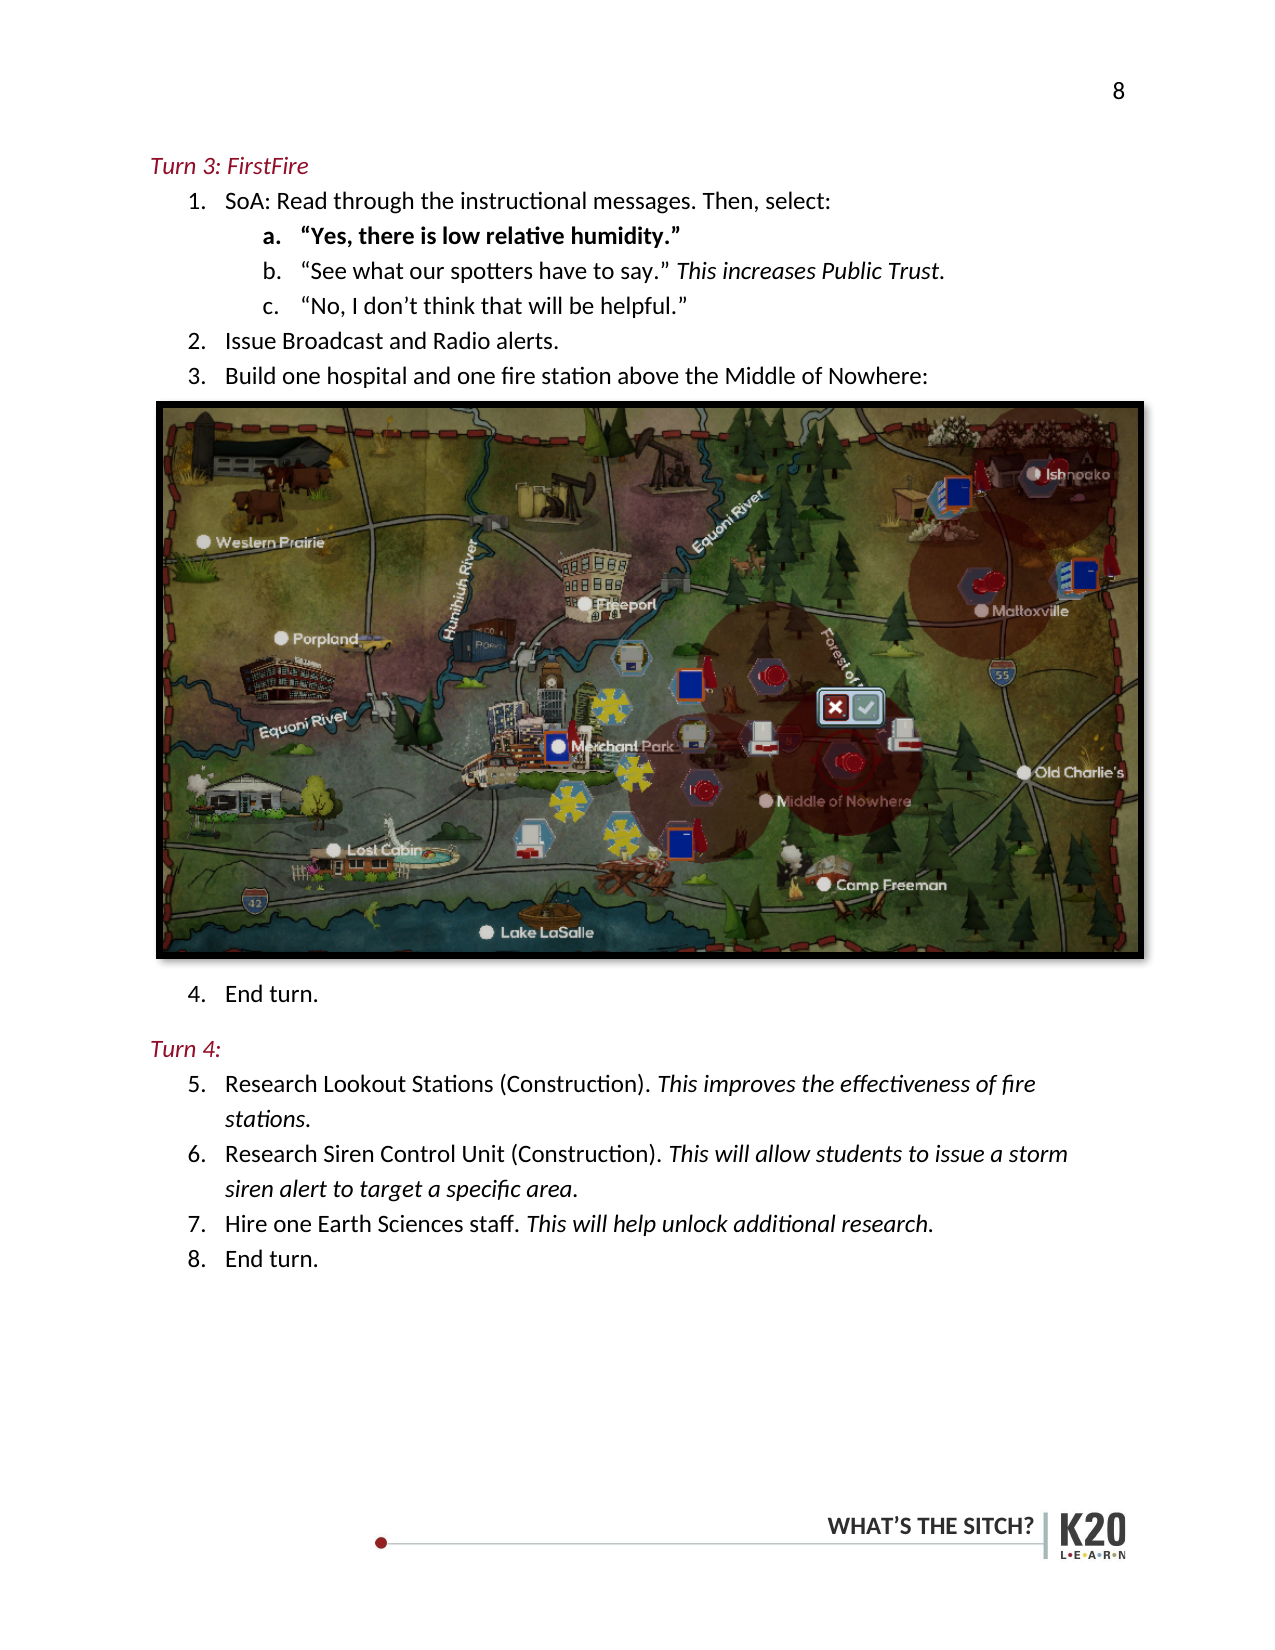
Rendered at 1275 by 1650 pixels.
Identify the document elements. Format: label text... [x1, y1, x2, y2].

subtitle End turn. [187, 978, 1125, 1008]
list Build one hospital and one fire station above the Middle of Nowhere: [187, 360, 1125, 391]
list Research Siren Control Unit (Construction). This will allow students to issue a storm siren alert to target a specific area. [187, 1138, 1125, 1204]
picture [375, 1509, 1125, 1562]
list Hire one Earth Sciences staff. This will help unlock additional research. [187, 1208, 1125, 1239]
list “See what our spotters have to say.” This increases Public Trust. [262, 255, 1125, 286]
subtitle Turn 4: [150, 1033, 1125, 1064]
subtitle Turn 3: FirstFire [150, 150, 1125, 181]
list SoA: Read through the instructional messages. Then, select: [187, 185, 1125, 216]
picture [163, 408, 1138, 952]
list Issue Broadcast and Radio alerts. [187, 325, 1125, 356]
list “Yes, there is low relative humidity.” [262, 220, 1125, 251]
list Research Lookout Stations (Construction). This improves the effectiveness of fire stations. [187, 1068, 1125, 1134]
list “No, I don’t think that will be helpful.” [262, 290, 1125, 321]
list End turn. [187, 1243, 1125, 1274]
